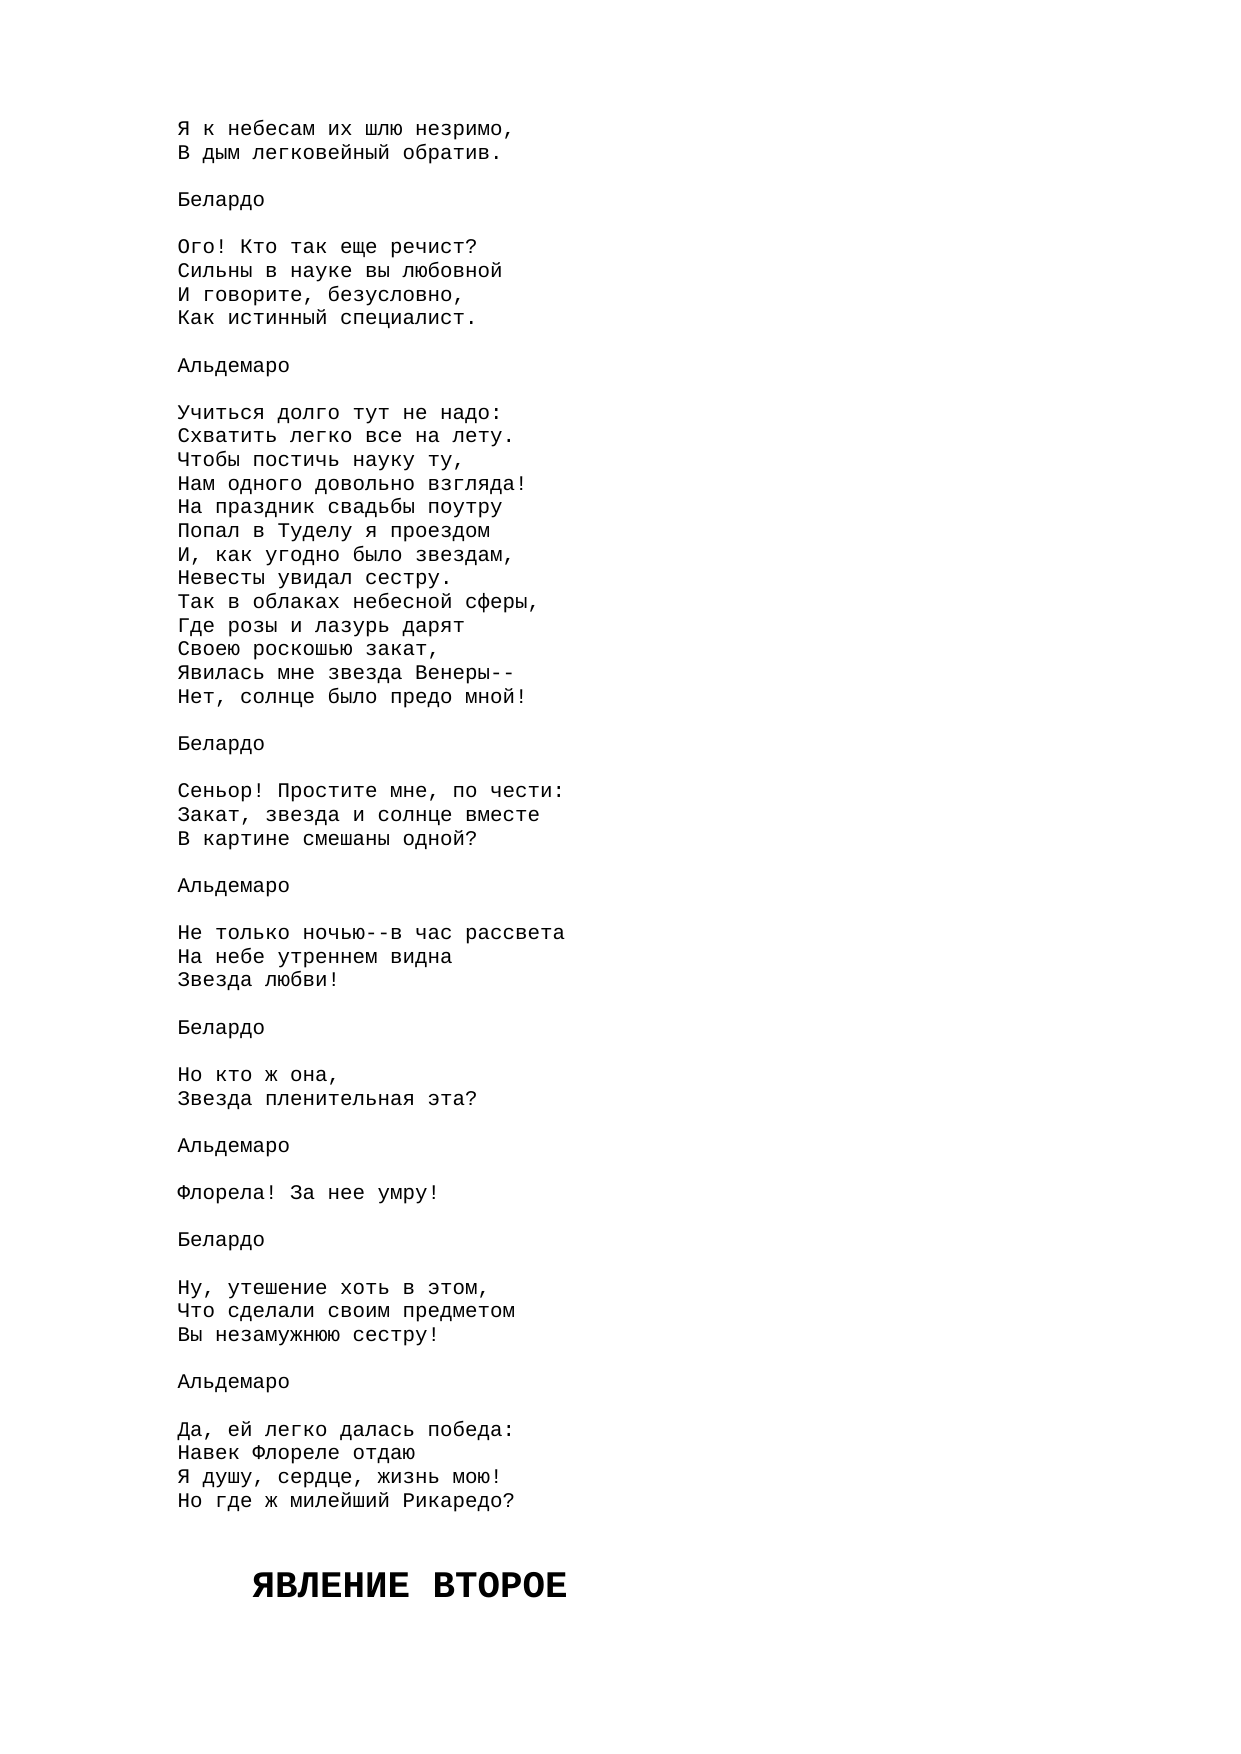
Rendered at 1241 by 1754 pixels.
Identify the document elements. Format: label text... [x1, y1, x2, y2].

text Навек Флореле отдаю [177, 1442, 1152, 1466]
text Альдемаро [177, 354, 1152, 378]
text Схватить легко все на лету. [177, 426, 1152, 449]
text Белардо [177, 189, 1152, 213]
text Закат, звезда и солнце вместе [177, 804, 1152, 827]
text Белардо [177, 1229, 1152, 1253]
text Звезда любви! [177, 969, 1152, 993]
text Учиться долго тут не надо: [177, 402, 1152, 426]
text В картине смешаны одной? [177, 827, 1152, 851]
text Как истинный специалист. [177, 307, 1152, 331]
text И говорите, безусловно, [177, 284, 1152, 307]
text Вы незамужнюю сестру! [177, 1324, 1152, 1348]
text Так в облаках небесной сферы, [177, 591, 1152, 615]
text И, как угодно было звездам, [177, 544, 1152, 567]
text Чтобы постичь науку ту, [177, 449, 1152, 473]
text Сильны в науке вы любовной [177, 260, 1152, 284]
text Ого! Кто так еще речист? [177, 236, 1152, 260]
text Сеньор! Простите мне, по чести: [177, 780, 1152, 804]
text Да, ей легко далась победа: [177, 1419, 1152, 1442]
text Нам одного довольно взгляда! [177, 473, 1152, 496]
text В дым легковейный обратив. [177, 142, 1152, 165]
text На небе утреннем видна [177, 946, 1152, 969]
text Своею роскошью закат, [177, 638, 1152, 662]
text Я к небесам их шлю незримо, [177, 118, 1152, 142]
text Но где ж милейший Рикаредо? [177, 1489, 1152, 1513]
text Где розы и лазурь дарят [177, 615, 1152, 638]
text Белардо [177, 1017, 1152, 1040]
text Флорела! За нее умру! [177, 1182, 1152, 1206]
text Альдемаро [177, 1371, 1152, 1395]
text Нет, солнце было предо мной! [177, 686, 1152, 709]
text Альдемаро [177, 875, 1152, 898]
text Что сделали своим предметом [177, 1300, 1152, 1324]
text На праздник свадьбы поутру [177, 496, 1152, 520]
text Ну, утешение хоть в этом, [177, 1277, 1152, 1300]
text Я душу, сердце, жизнь мою! [177, 1466, 1152, 1489]
text Альдемаро [177, 1135, 1152, 1158]
text Звезда пленительная эта? [177, 1088, 1152, 1111]
text Но кто ж она, [177, 1064, 1152, 1088]
text Невесты увидал сестру. [177, 567, 1152, 591]
text Не только ночью--в час рассвета [177, 922, 1152, 946]
text Попал в Туделу я проездом [177, 520, 1152, 544]
text Белардо [177, 733, 1152, 757]
subtitle ЯВЛЕНИЕ ВТОРОЕ [252, 1566, 1152, 1608]
text Явилась мне звезда Венеры-- [177, 662, 1152, 686]
